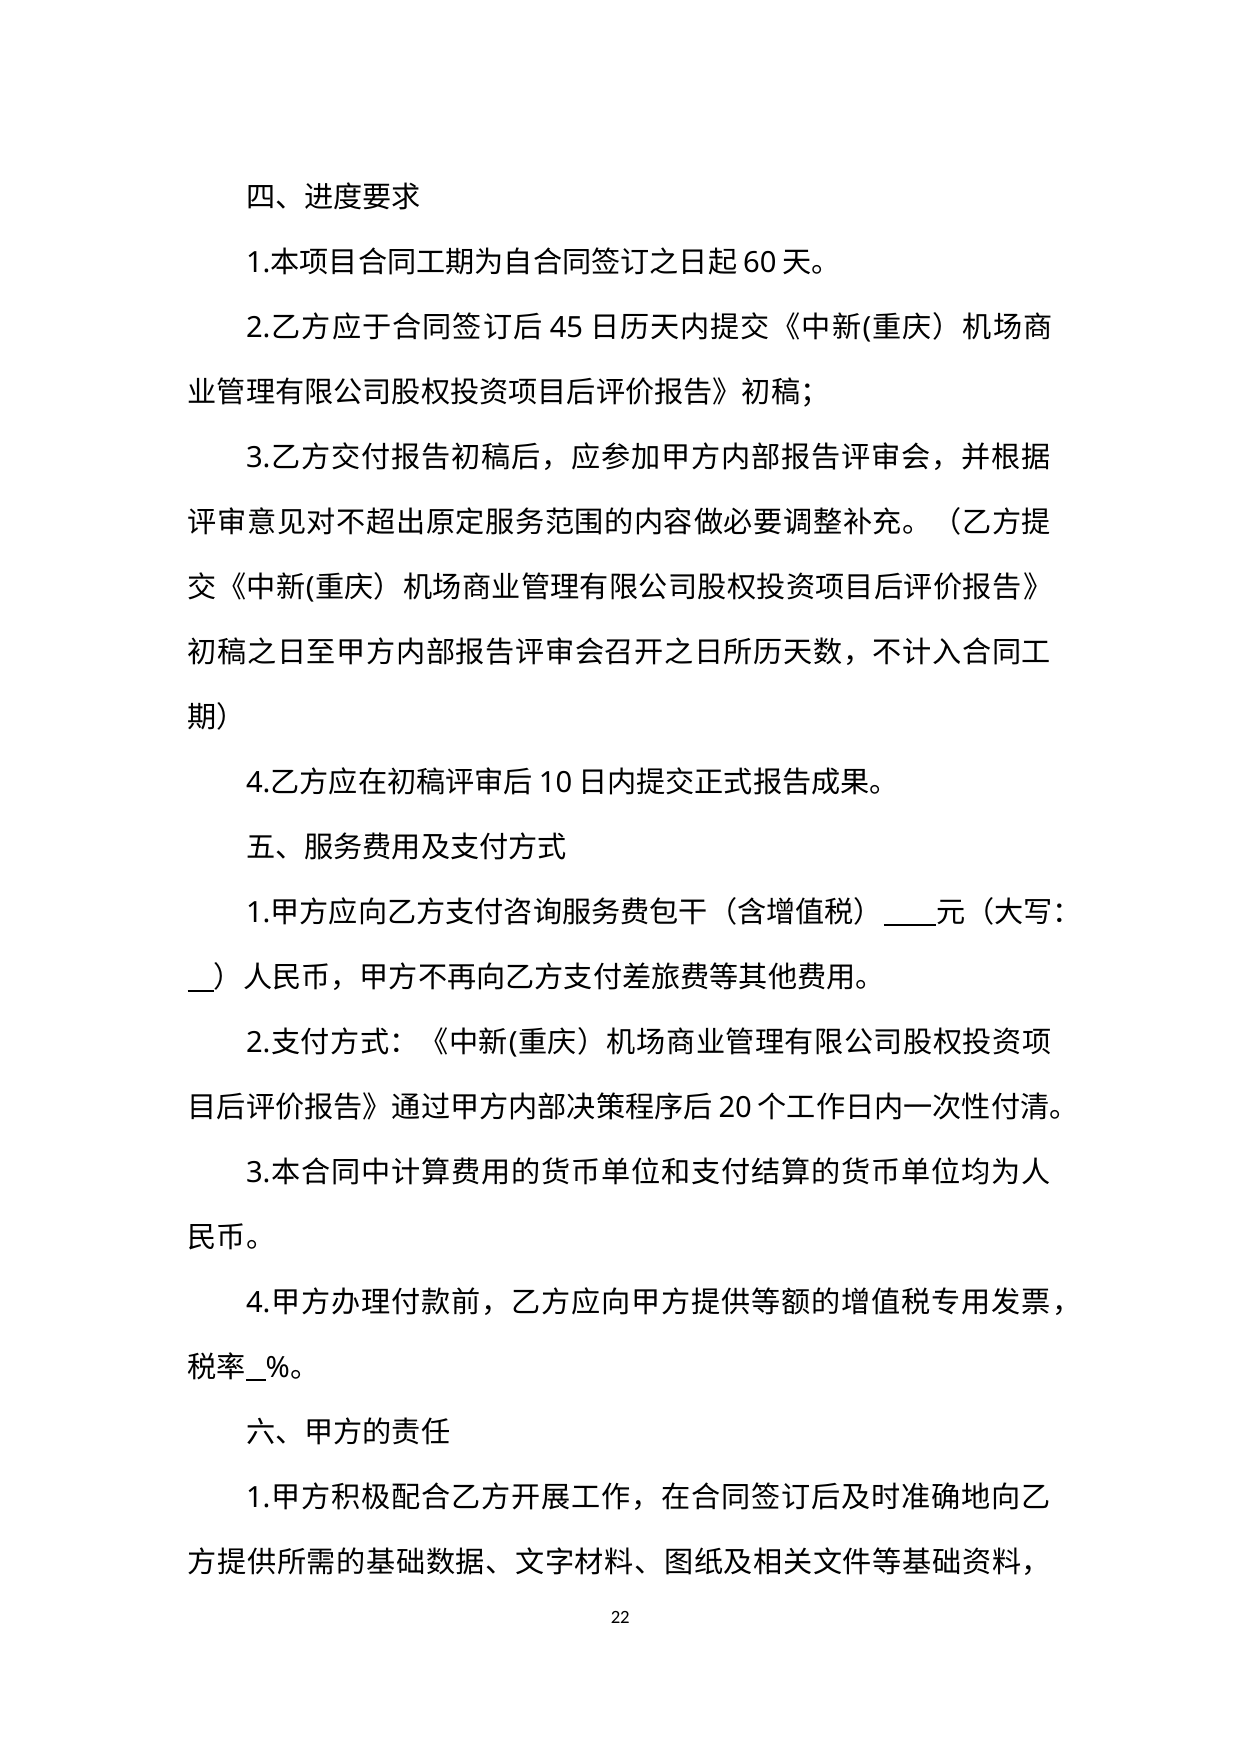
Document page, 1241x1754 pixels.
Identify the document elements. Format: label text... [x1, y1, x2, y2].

text 2.乙方应于合同签订后45日历天内提交《中新(重庆）机场商业管理有限公司股权投资项目后评价报告》初稿； [187, 292, 1053, 422]
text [187, 1462, 1053, 1592]
text 3.乙方交付报告初稿后，应参加甲方内部报告评审会，并根据评审意见对不超出原定服务范围的内容做必要调整补充。（乙方提交《中新(重庆）机场商业管理有限公司股权投资项目后评价报告》初稿之日至甲方内部报告评审会召开之日所历天数，不计入合同工期） [187, 422, 1053, 747]
text 4.甲方办理付款前，乙方应向甲方提供等额的增值税专用发票，税率 %。 [187, 1267, 1053, 1397]
text 四、进度要求 [187, 162, 1053, 227]
text 六、甲方的责任 [187, 1397, 1053, 1462]
text 五、服务费用及支付方式 [187, 812, 1053, 877]
text 1.本项目合同工期为自合同签订之日起60天。 [187, 227, 1053, 292]
text 2.支付方式：《中新(重庆）机场商业管理有限公司股权投资项目后评价报告》通过甲方内部决策程序后20个工作日内一次性付清。 [187, 1007, 1053, 1137]
text 3.本合同中计算费用的货币单位和支付结算的货币单位均为人民币。 [187, 1137, 1053, 1267]
text 4.乙方应在初稿评审后10日内提交正式报告成果。 [187, 747, 1053, 812]
text 1.甲方应向乙方支付咨询服务费包干（含增值税） 元（大写： ）人民币，甲方不再向乙方支付差旅费等其他费用。 [187, 877, 1053, 1007]
